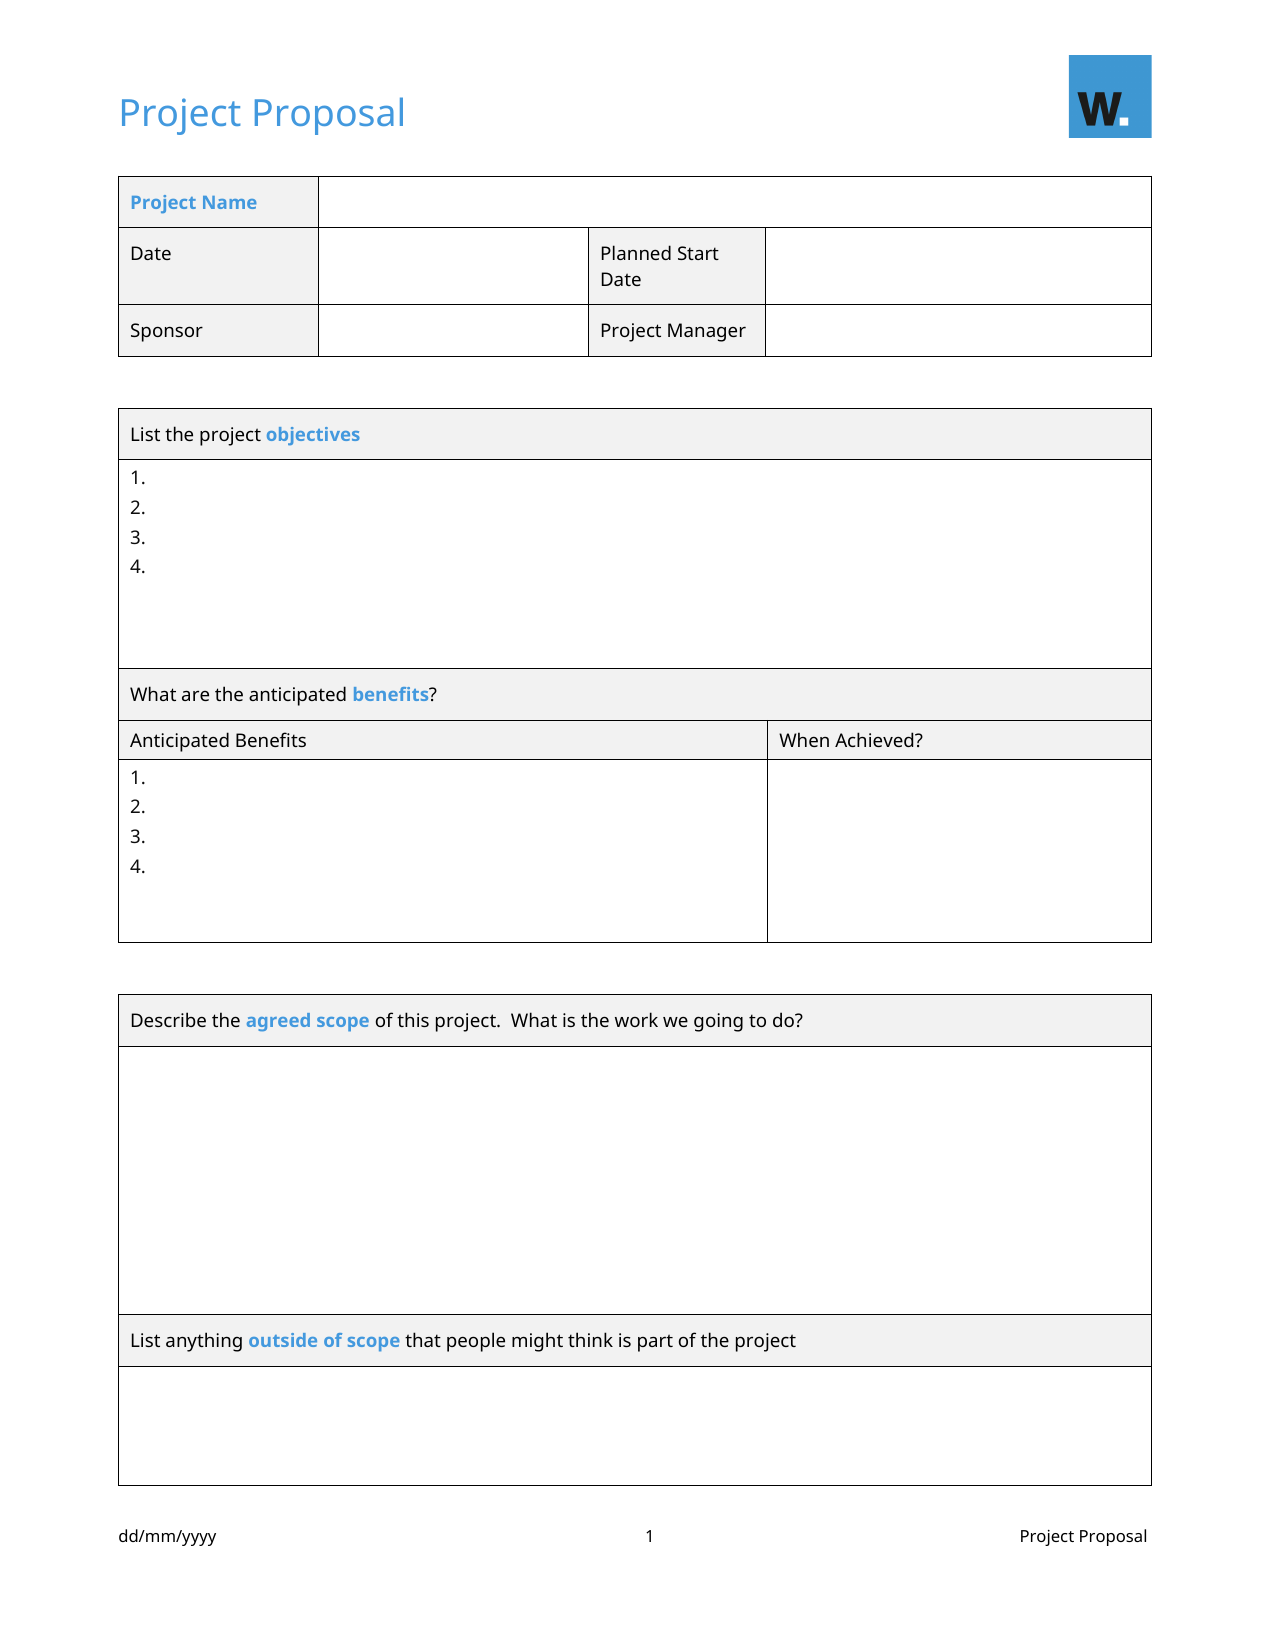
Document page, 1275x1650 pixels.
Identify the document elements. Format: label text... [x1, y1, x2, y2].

table_cell Date [119, 228, 318, 304]
table_cell [119, 1367, 1151, 1485]
table_cell Sponsor [119, 305, 318, 356]
table_cell [768, 760, 1151, 942]
table_cell [319, 228, 588, 304]
table_header Describe the agreed scope of this project. What is the work we going to do? [119, 995, 1151, 1046]
table_cell [319, 305, 588, 356]
table_cell [766, 228, 1151, 304]
table_cell [119, 1047, 1151, 1314]
table_cell Project Manager [589, 305, 765, 356]
table_header [319, 177, 1151, 227]
table_header List the project objectives [119, 409, 1151, 459]
table_cell Anticipated Benefits [119, 721, 767, 759]
table_cell Planned Start Date [589, 228, 765, 304]
table_cell When Achieved? [768, 721, 1151, 759]
picture [1068, 55, 1152, 138]
table_cell 1. 2. 3. 4. [119, 460, 1151, 668]
table_header Project Name [119, 177, 318, 227]
table_cell 1. 2. 3. 4. [119, 760, 767, 942]
table_cell What are the anticipated benefits? [119, 669, 1151, 720]
table_cell List anything outside of scope that people might think is part of the project [119, 1315, 1151, 1366]
table_cell [766, 305, 1151, 356]
